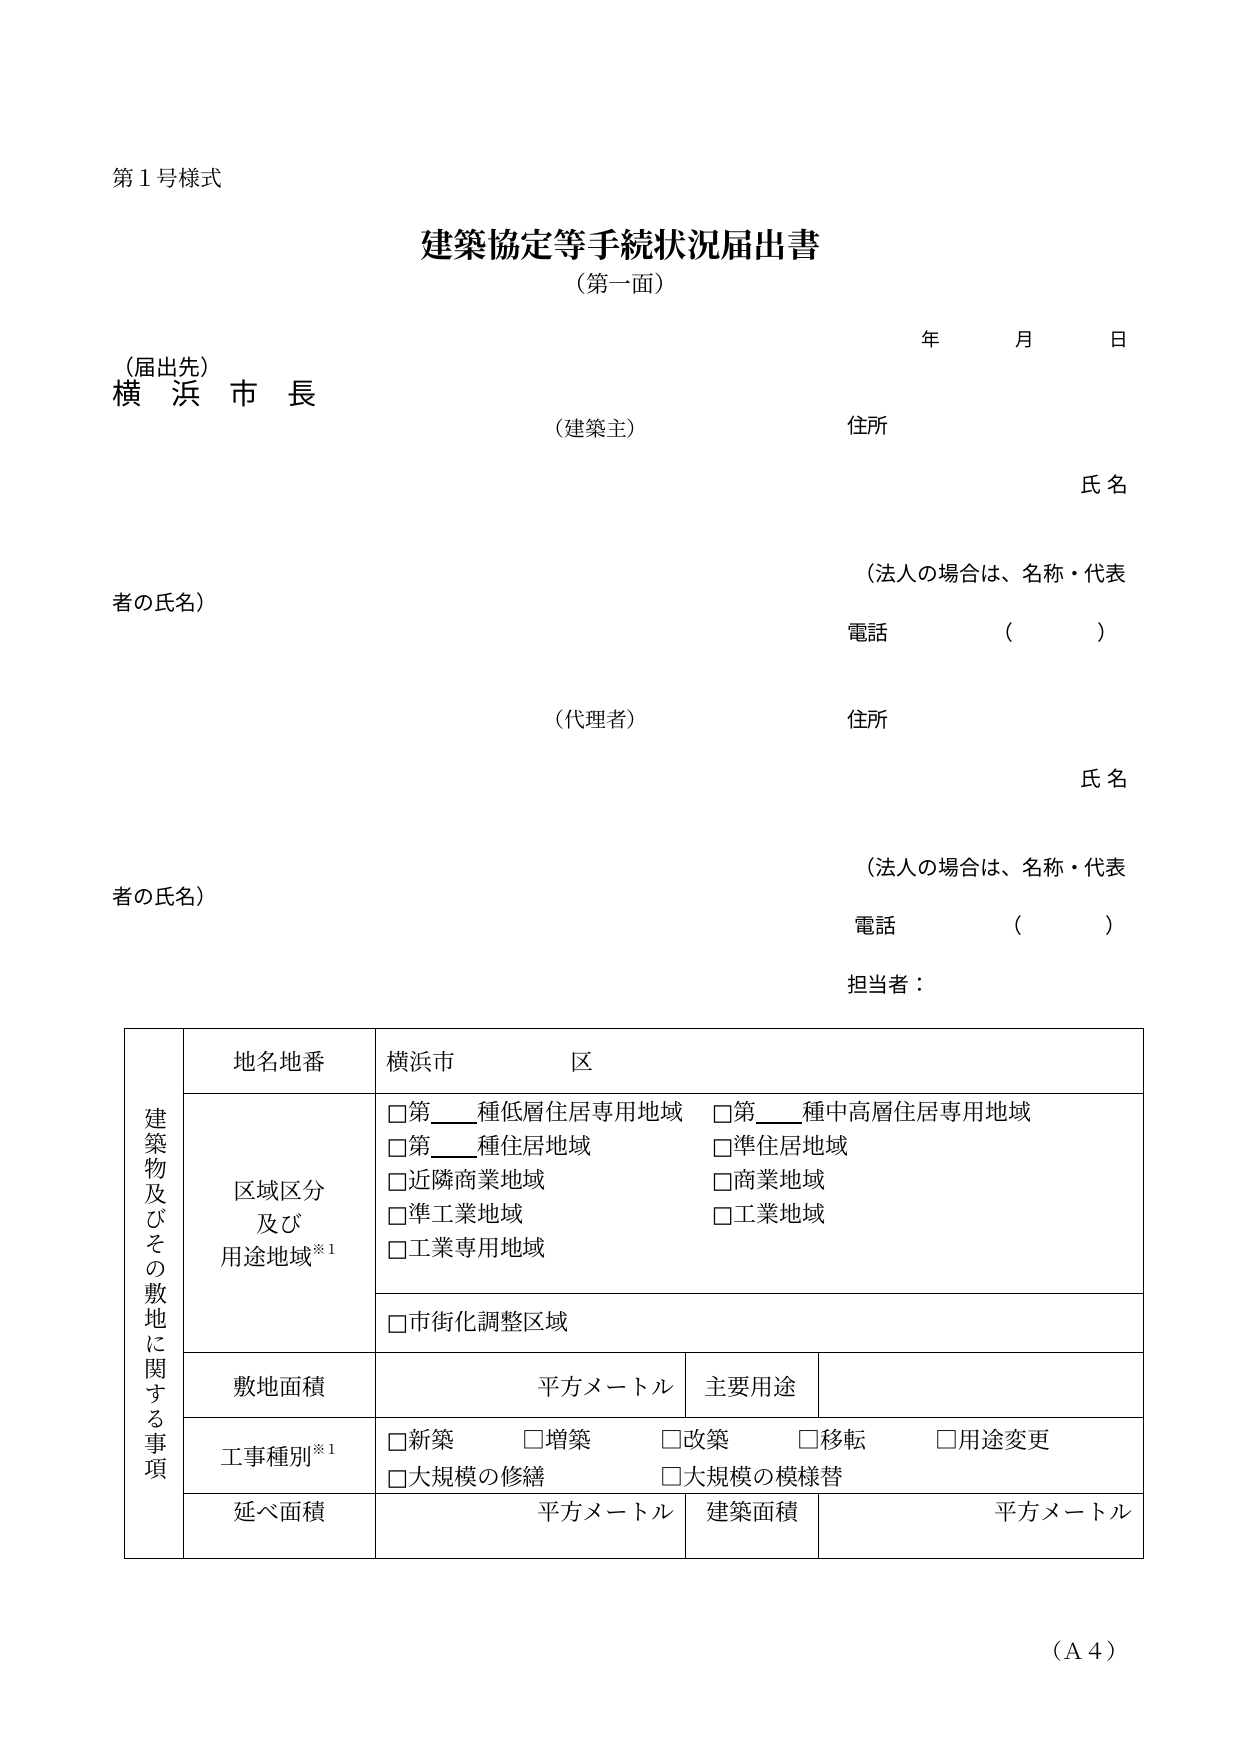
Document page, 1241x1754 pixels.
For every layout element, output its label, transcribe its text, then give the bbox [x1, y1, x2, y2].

table_cell □第 種低層住居専用地域 □第 種住居地域 □近隣商業地域 □準工業地域 □工業専用地域 [376, 1094, 700, 1293]
table_cell 平方メートル [376, 1353, 685, 1417]
text （届出先） 横 浜 市 長 住所 氏名 （法人の場合は、名称・代表者の氏名） 電話 （ ） [112, 352, 1128, 646]
table_cell □第 種中高層住居専用地域 □準住居地域 □商業地域 □工業地域 [700, 1094, 1143, 1293]
text 年 月 日 [112, 325, 1128, 352]
table_header 地名地番 [184, 1029, 375, 1092]
table_cell 敷地面積 [184, 1353, 375, 1417]
table_cell 区域区分 及び 用途地域※１ [184, 1094, 375, 1352]
text （第一面） [112, 267, 1128, 299]
table_cell 建築面積 [686, 1494, 818, 1558]
text 住所 氏名 （法人の場合は、名称・代表者の氏名） 電話 （ ） 担当者： [112, 704, 1128, 998]
table_header 横浜市 区 [376, 1029, 1143, 1092]
table_cell [819, 1353, 1143, 1417]
table_cell 工事種別※１ [184, 1418, 375, 1493]
text 第１号様式 [112, 162, 1128, 193]
table_header 建築物及びその敷地に関する事項 [125, 1029, 183, 1558]
table_cell 延べ面積 [184, 1494, 375, 1558]
table_cell □市街化調整区域 [376, 1294, 1143, 1352]
text 建築協定等手続状況届出書 [112, 219, 1128, 267]
table_cell 平方メートル [819, 1494, 1143, 1558]
table_cell □新築 □増築 □改築 □移転 □用途変更 □大規模の修繕 □大規模の模様替 [376, 1418, 1143, 1493]
table_cell 主要用途 [686, 1353, 818, 1417]
table_cell 平方メートル [376, 1494, 685, 1558]
